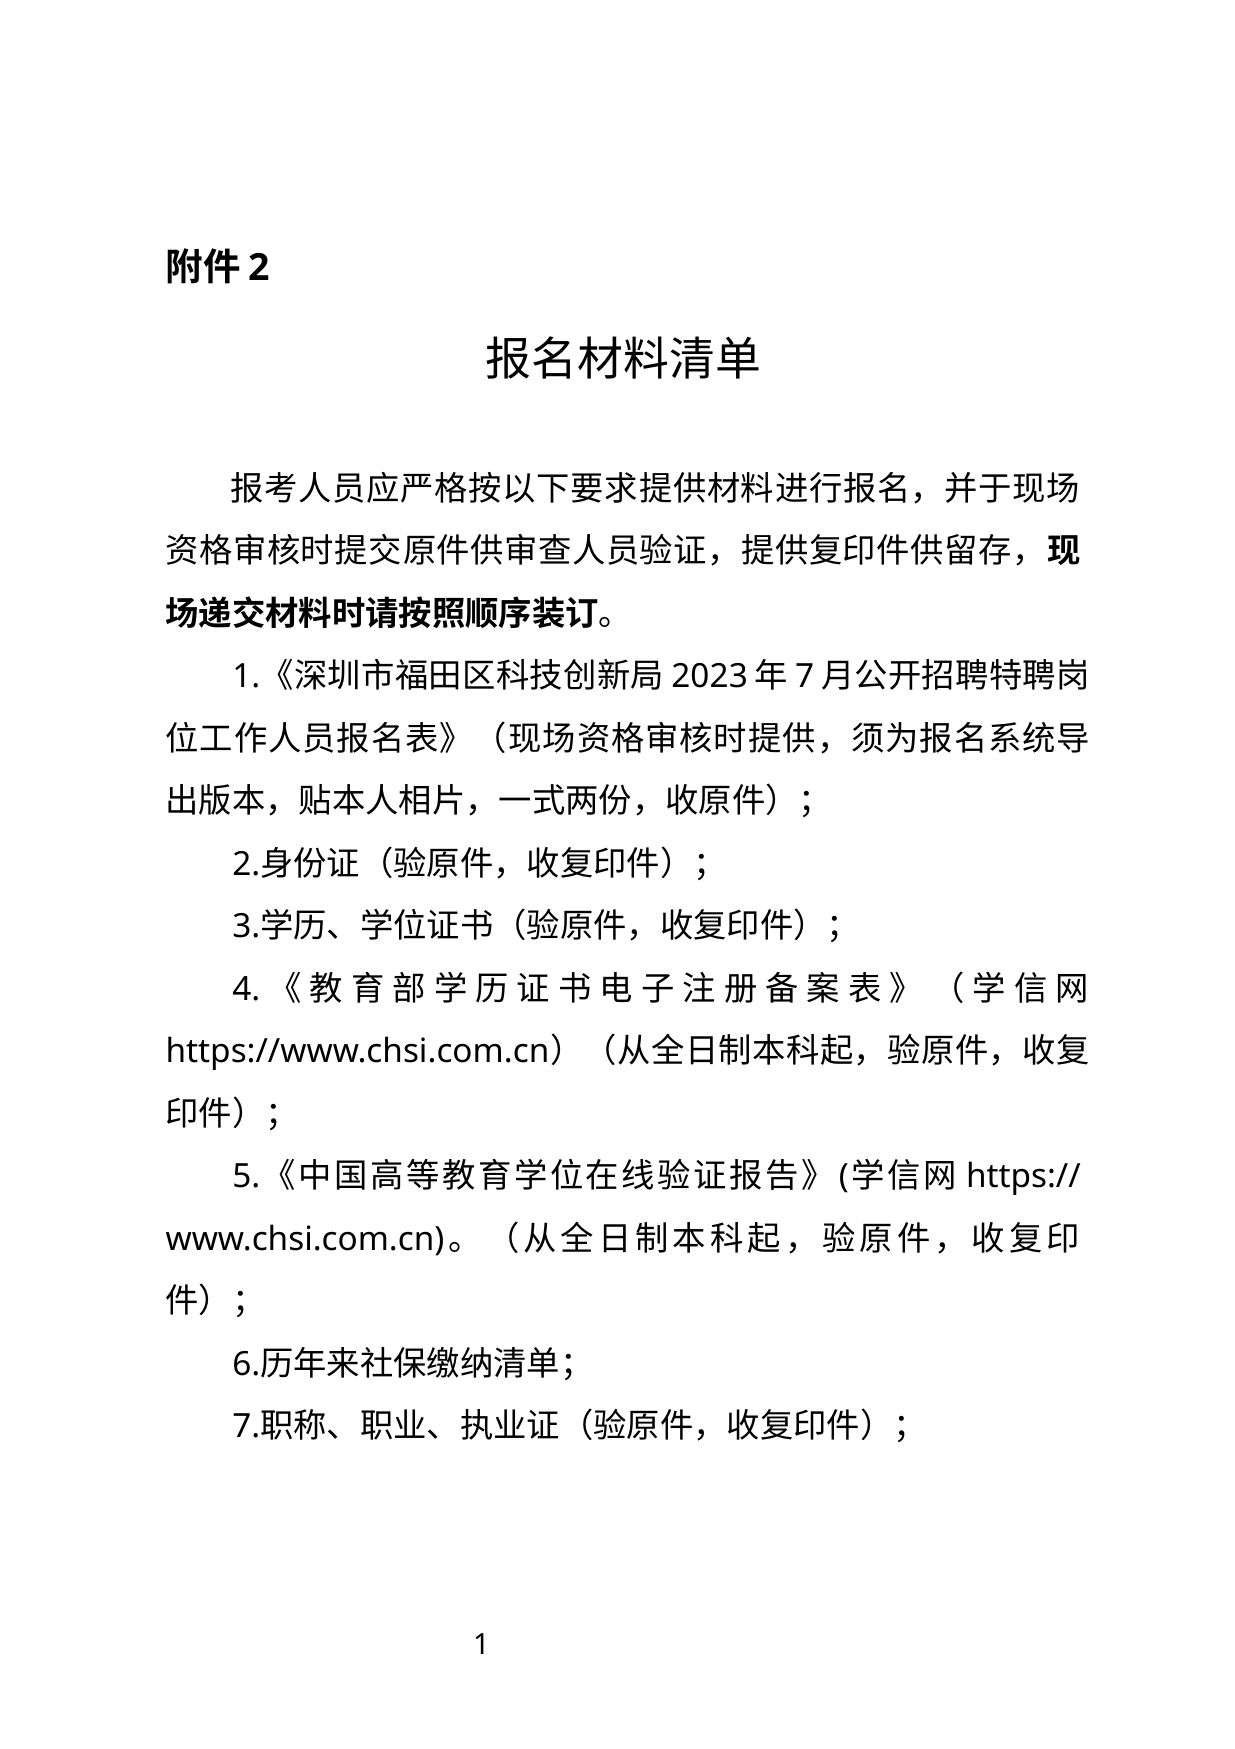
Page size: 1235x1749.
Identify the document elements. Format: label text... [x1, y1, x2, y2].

text 5.《中国高等教育学位在线验证报告》(学信网https://www.chsi.com.cn)。（从全日制本科起，验原件，收复印件）； [165, 1137, 1081, 1325]
text 报考人员应严格按以下要求提供材料进行报名，并于现场资格审核时提交原件供审查人员验证，提供复印件供留存，现场递交材料时请按照顺序装订。 [165, 450, 1081, 637]
list 3.学历、学位证书（验原件，收复印件）； [165, 887, 1090, 950]
list 6.历年来社保缴纳清单； [165, 1325, 1090, 1387]
list 4.《教育部学历证书电子注册备案表》（学信网 https://www.chsi.com.cn）（从全日制本科起，验原件，收复印件）； [165, 950, 1090, 1137]
subtitle 附件2 [165, 230, 1081, 292]
text 1.《深圳市福田区科技创新局2023年7月公开招聘特聘岗位工作人员报名表》（现场资格审核时提供，须为报名系统导出版本，贴本人相片，一式两份，收原件）； [165, 637, 1090, 825]
list 7.职称、职业、执业证（验原件，收复印件）； [165, 1387, 1090, 1450]
text 2.身份证（验原件，收复印件）； [165, 825, 1090, 887]
text 报名材料清单 [165, 325, 1081, 387]
